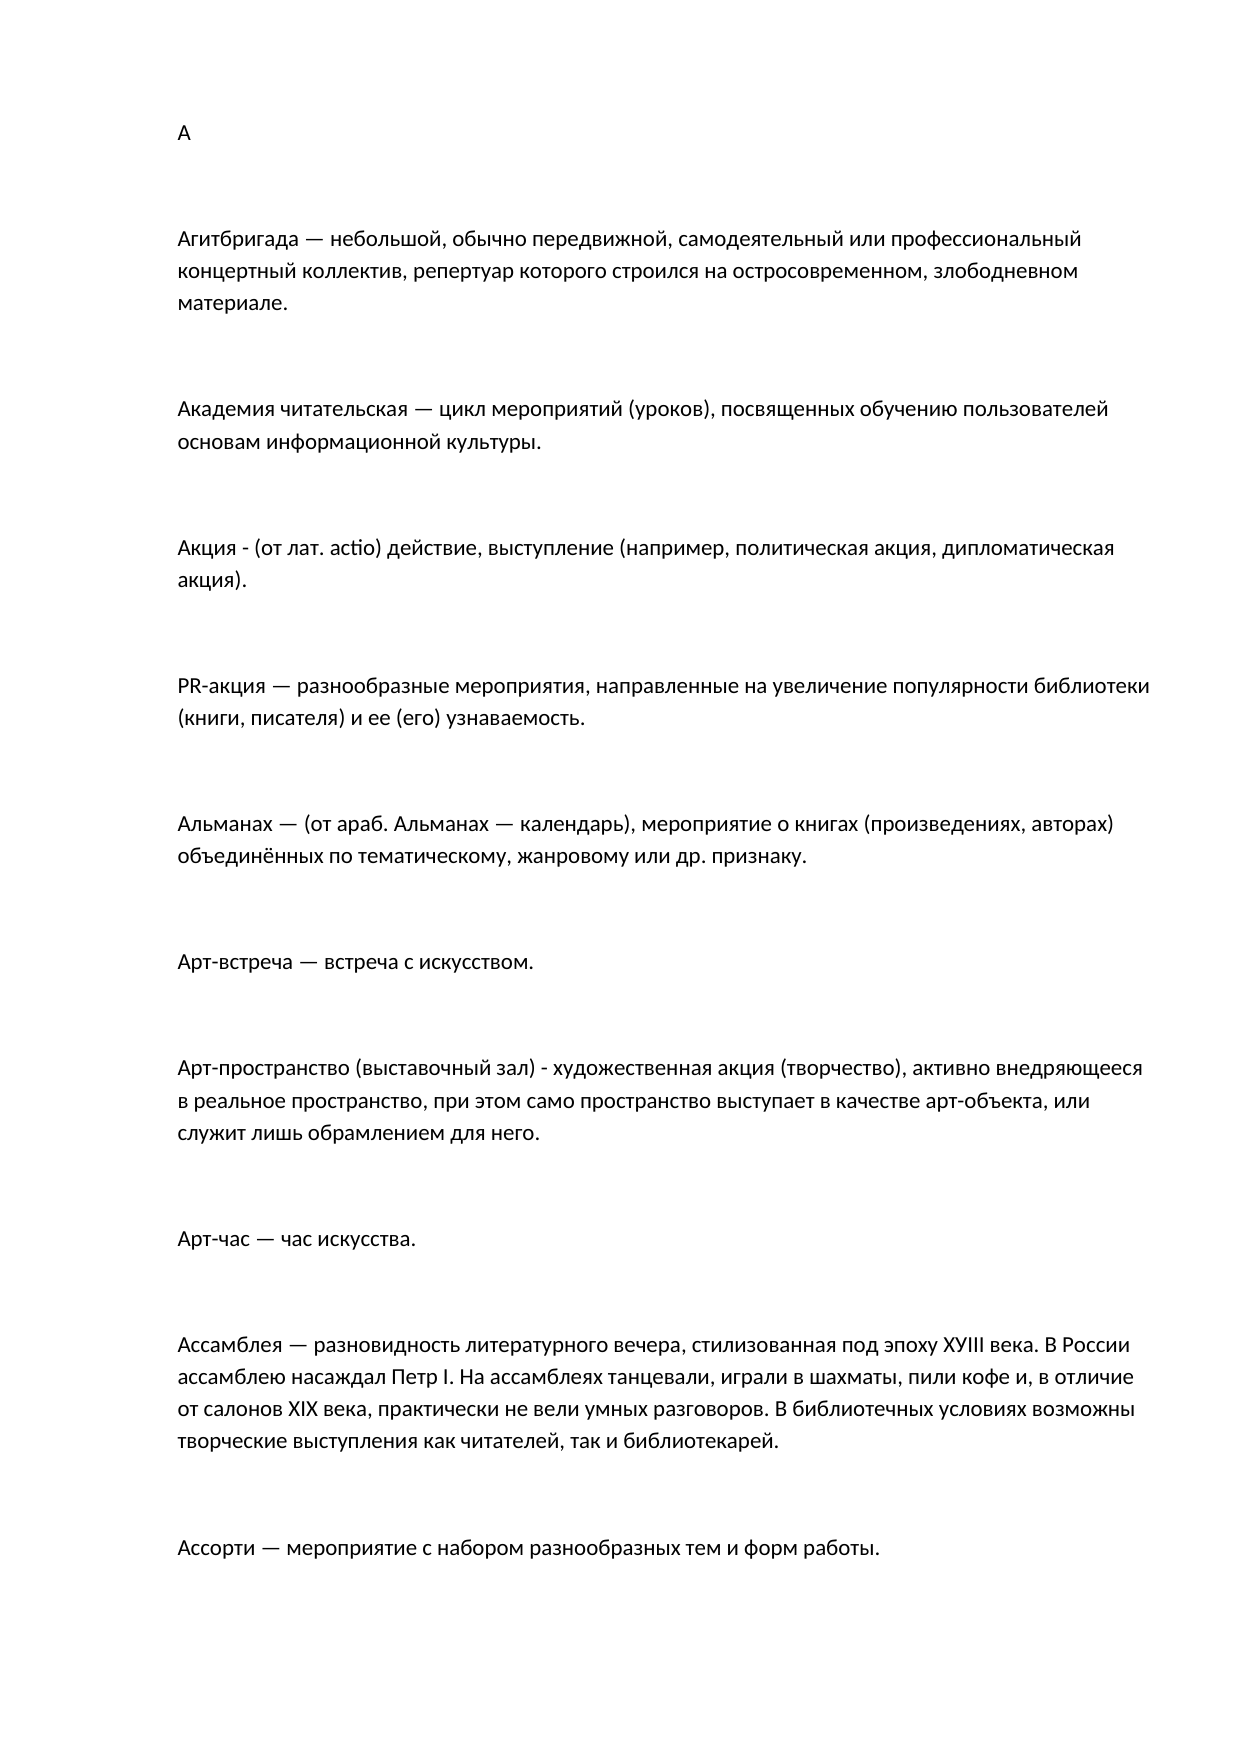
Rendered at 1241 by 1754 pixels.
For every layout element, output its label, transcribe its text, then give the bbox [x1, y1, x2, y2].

text А [177, 118, 1152, 146]
text Акция - (от лат. actio) действие, выступление (например, политическая акция, дипломатическая акция). [177, 533, 1152, 593]
text Альманах — (от араб. Альманах — календарь), мероприятие о книгах (произведениях, авторах) объединённых по тематическому, жанровому или др. признаку. [177, 809, 1152, 869]
text Ассамблея — разновидность литературного вечера, стилизованная под эпоху ХУIII века. В России ассамблею насаждал Петр I. На ассамблеях танцевали, играли в шахматы, пили кофе и, в отличие от салонов ХIХ века, практически не вели умных разговоров. В библиотечных условиях возможны творческие выступления как читателей, так и библиотекарей. [177, 1330, 1152, 1454]
text Арт-час — час искусства. [177, 1224, 1152, 1252]
text Ассорти — мероприятие с набором разнообразных тем и форм работы. [177, 1533, 1152, 1561]
text Арт-пространство (выставочный зал) - художественная акция (творчество), активно внедряющееся в реальное пространство, при этом само пространство выступает в качестве арт-объекта, или служит лишь обрамлением для него. [177, 1053, 1152, 1146]
text Агитбригада — небольшой, обычно передвижной, самодеятельный или профессиональный концертный коллектив, репертуар которого строился на остросовременном, злободневном материале. [177, 224, 1152, 317]
text Арт-встреча — встреча с искусством. [177, 947, 1152, 976]
text PR-акция — разнообразные мероприятия, направленные на увеличение популярности библиотеки (книги, писателя) и ее (его) узнаваемость. [177, 671, 1152, 731]
text Академия читательская — цикл мероприятий (уроков), посвященных обучению пользователей основам информационной культуры. [177, 394, 1152, 455]
